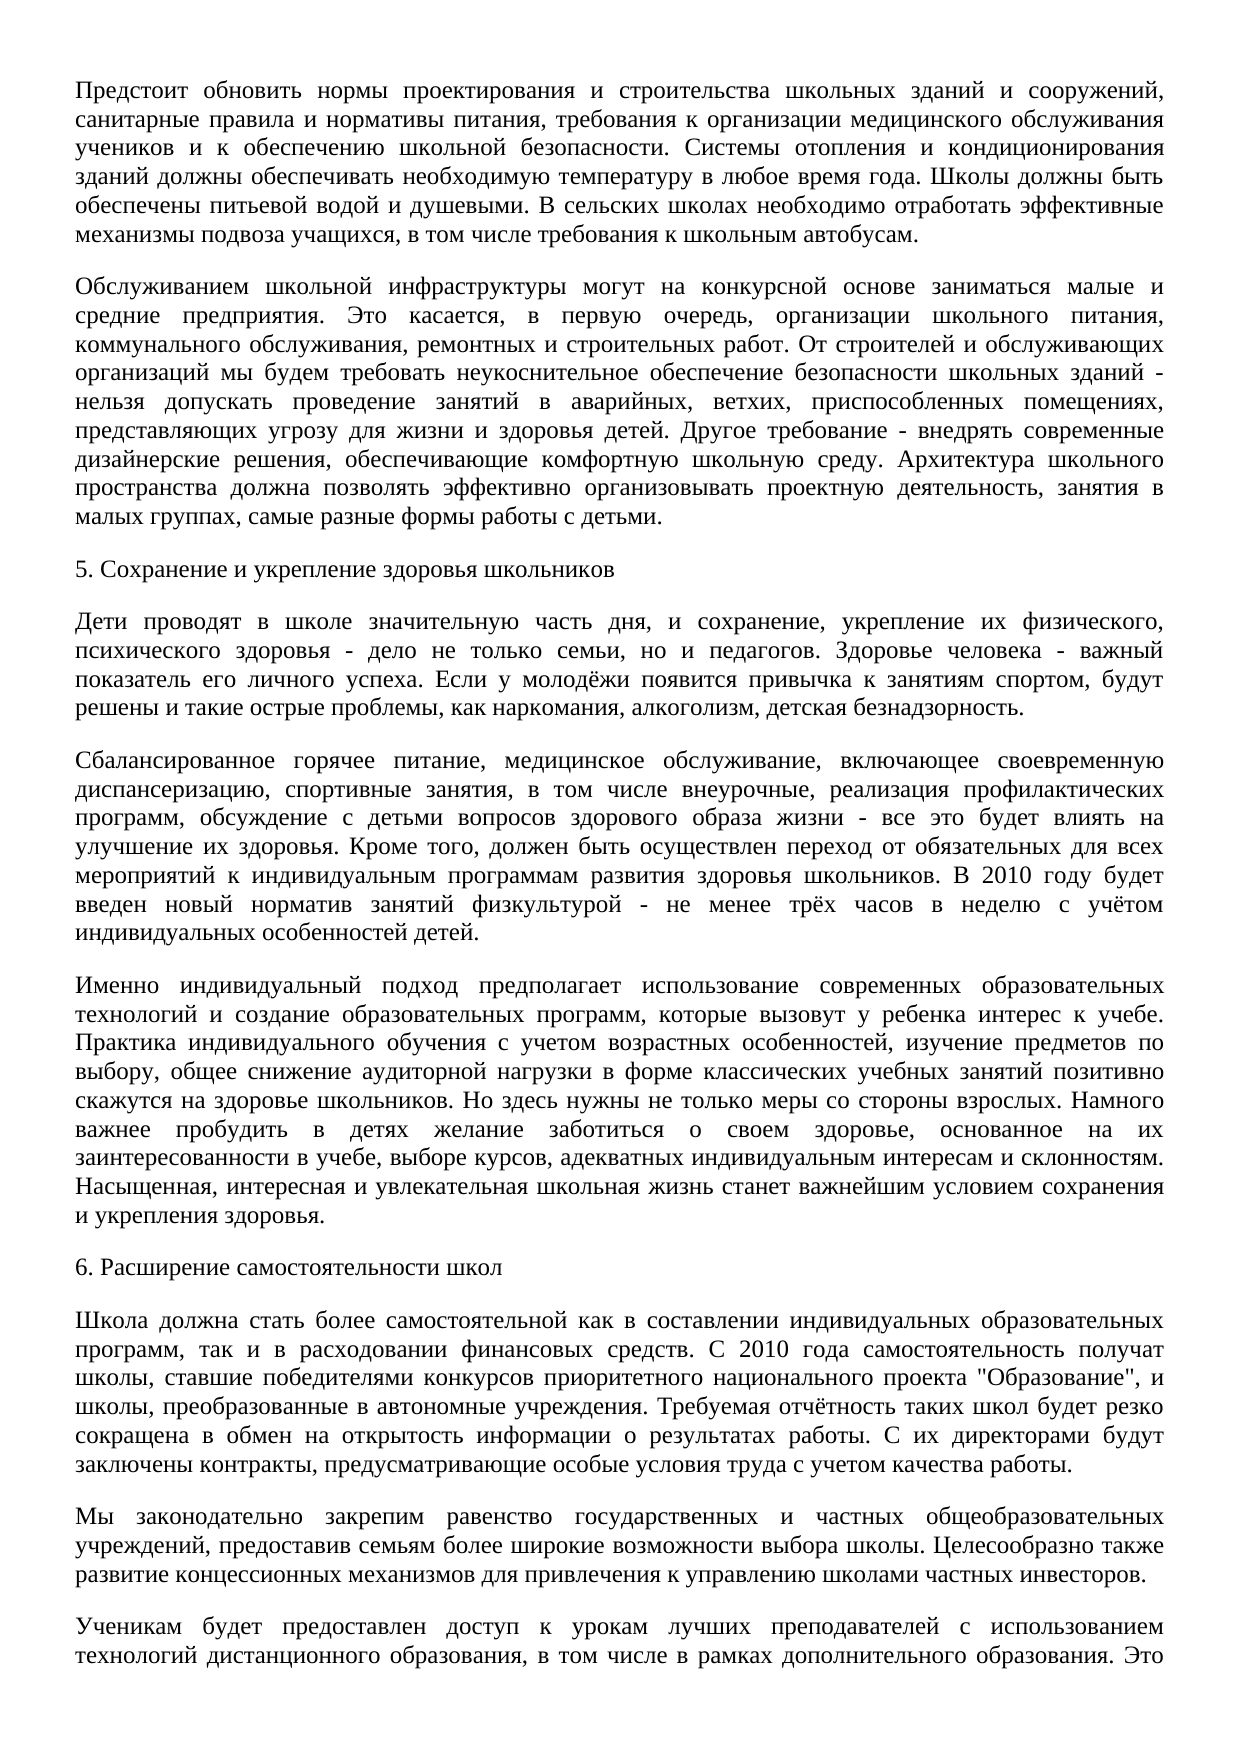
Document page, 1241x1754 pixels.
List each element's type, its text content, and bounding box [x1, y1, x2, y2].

text Сбалансированное горячее питание, медицинское обслуживание, включающее своевременную диспансеризацию, спортивные занятия, в том числе внеурочные, реализация профилактических программ, обсуждение с детьми вопросов здорового образа жизни - все это будет влиять на улучшение их здоровья. Кроме того, должен быть осуществлен переход от обязательных для всех мероприятий к индивидуальным программам развития здоровья школьников. В 2010 году будет введен новый норматив занятий физкультурой - не менее трёх часов в неделю с учётом индивидуальных особенностей детей. [75, 745, 1165, 946]
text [75, 1611, 1165, 1669]
text Мы законодательно закрепим равенство государственных и частных общеобразовательных учреждений, предоставив семьям более широкие возможности выбора школы. Целесообразно также развитие концессионных механизмов для привлечения к управлению школами частных инвесторов. [75, 1501, 1165, 1587]
text Именно индивидуальный подход предполагает использование современных образовательных технологий и создание образовательных программ, которые вызовут у ребенка интерес к учебе. Практика индивидуального обучения с учетом возрастных особенностей, изучение предметов по выбору, общее снижение аудиторной нагрузки в форме классических учебных занятий позитивно скажутся на здоровье школьников. Но здесь нужны не только меры со стороны взрослых. Намного важнее пробудить в детях желание заботиться о своем здоровье, основанное на их заинтересованности в учебе, выборе курсов, адекватных индивидуальным интересам и склонностям. Насыщенная, интересная и увлекательная школьная жизнь станет важнейшим условием сохранения и укрепления здоровья. [75, 970, 1165, 1229]
text Дети проводят в школе значительную часть дня, и сохранение, укрепление их физического, психического здоровья - дело не только семьи, но и педагогов. Здоровье человека - важный показатель его личного успеха. Если у молодёжи появится привычка к занятиям спортом, будут решены и такие острые проблемы, как наркомания, алкоголизм, детская безнадзорность. [75, 606, 1165, 721]
text Школа должна стать более самостоятельной как в составлении индивидуальных образовательных программ, так и в расходовании финансовых средств. С 2010 года самостоятельность получат школы, ставшие победителями конкурсов приоритетного национального проекта "Образование", и школы, преобразованные в автономные учреждения. Требуемая отчётность таких школ будет резко сокращена в обмен на открытость информации о результатах работы. С их директорами будут заключены контракты, предусматривающие особые условия труда с учетом качества работы. [75, 1305, 1165, 1477]
text Предстоит обновить нормы проектирования и строительства школьных зданий и сооружений, санитарные правила и нормативы питания, требования к организации медицинского обслуживания учеников и к обеспечению школьной безопасности. Системы отопления и кондиционирования зданий должны обеспечивать необходимую температуру в любое время года. Школы должны быть обеспечены питьевой водой и душевыми. В сельских школах необходимо отработать эффективные механизмы подвоза учащихся, в том числе требования к школьным автобусам. [75, 75, 1165, 247]
text 5. Сохранение и укрепление здоровья школьников [75, 554, 1165, 582]
text 6. Расширение самостоятельности школ [75, 1252, 1165, 1281]
text Обслуживанием школьной инфраструктуры могут на конкурсной основе заниматься малые и средние предприятия. Это касается, в первую очередь, организации школьного питания, коммунального обслуживания, ремонтных и строительных работ. От строителей и обслуживающих организаций мы будем требовать неукоснительное обеспечение безопасности школьных зданий - нельзя допускать проведение занятий в аварийных, ветхих, приспособленных помещениях, представляющих угрозу для жизни и здоровья детей. Другое требование - внедрять современные дизайнерские решения, обеспечивающие комфортную школьную среду. Архитектура школьного пространства должна позволять эффективно организовывать проектную деятельность, занятия в малых группах, самые разные формы работы с детьми. [75, 271, 1165, 530]
